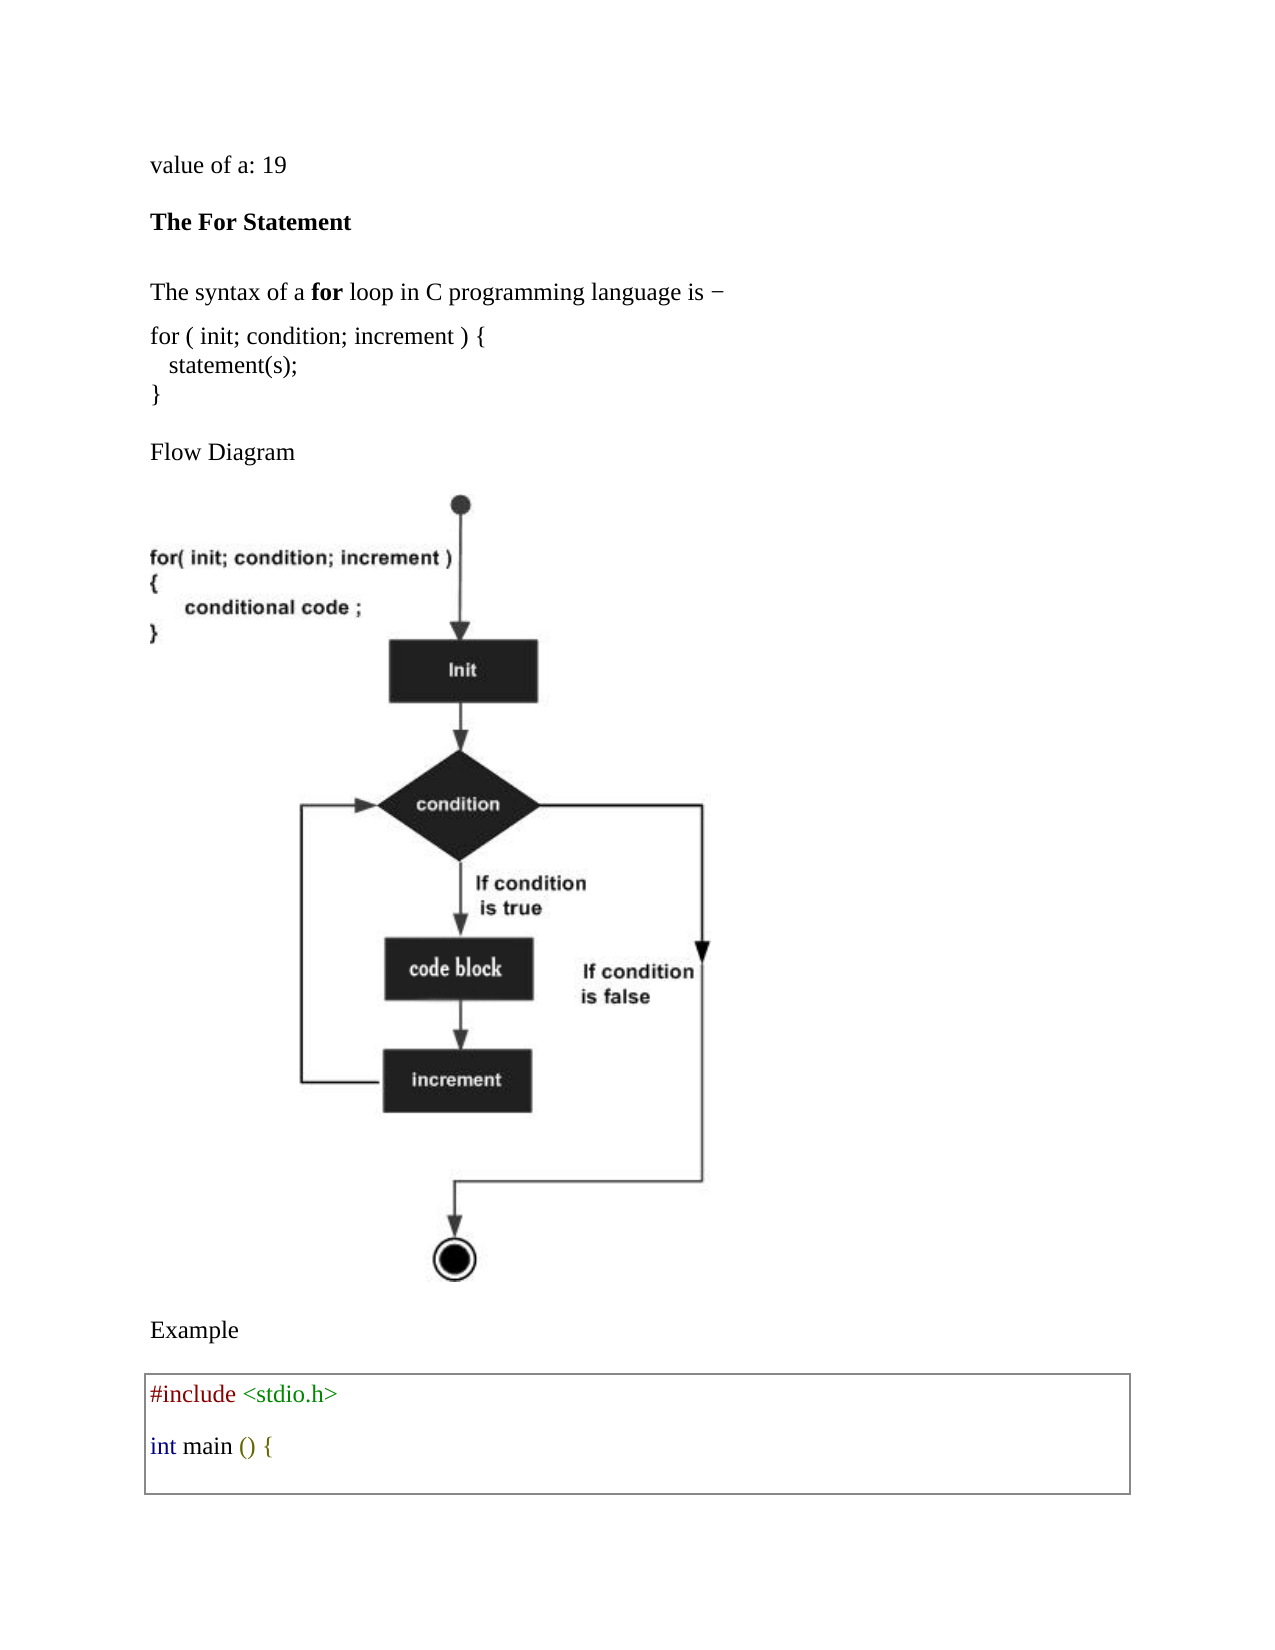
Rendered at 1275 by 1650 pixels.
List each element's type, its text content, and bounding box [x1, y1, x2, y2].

text The syntax of a for loop in C programming language is − [150, 277, 1125, 306]
text int main () { [150, 1431, 1125, 1460]
subtitle Flow Diagram [150, 437, 1125, 465]
subtitle Example [150, 1315, 1125, 1344]
picture [150, 494, 711, 1282]
text The For Statement [150, 207, 1125, 236]
text for ( init; condition; increment ) { [150, 321, 1125, 350]
text #include <stdio.h> [146, 1375, 1129, 1408]
text } [150, 379, 1125, 407]
text statement(s); [150, 350, 1125, 379]
text value of a: 19 [150, 150, 1125, 179]
